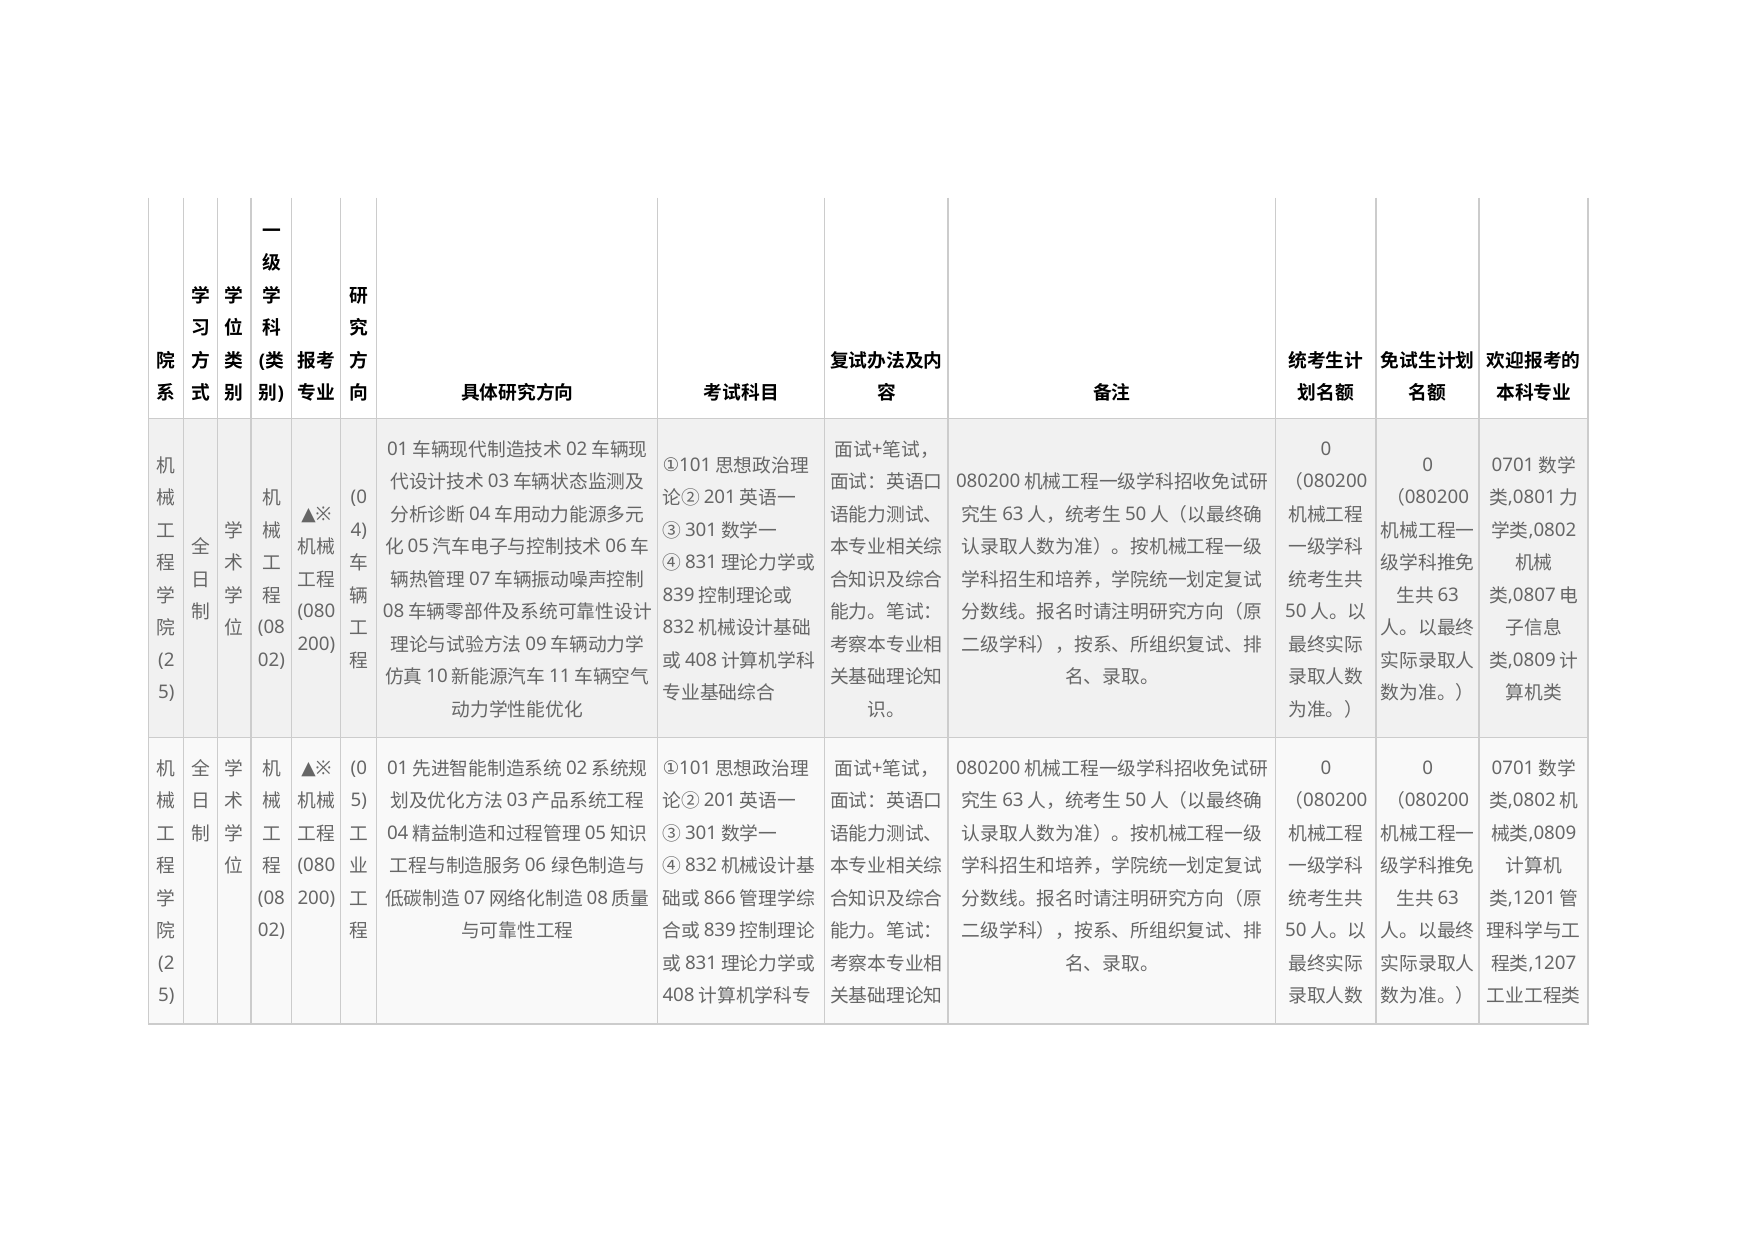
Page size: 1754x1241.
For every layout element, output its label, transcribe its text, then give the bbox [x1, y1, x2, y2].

table_cell (04)车辆工程 [341, 419, 376, 737]
table_cell 01先进智能制造系统02系统规划及优化方法03产品系统工程04精益制造和过程管理05知识工程与制造服务06 绿色制造与低碳制造07网络化制造08质量与可靠性工程 [377, 738, 657, 1023]
table_cell 0701数学类,0802机械类,0809计算机类,1201管理科学与工程类,1207工业工程类 [1480, 738, 1587, 1023]
table_header 一级学科(类别) [252, 198, 291, 418]
table_cell 面试+笔试，面试：英语口语能力测试、本专业相关综合知识及综合能力。笔试：考察本专业相关基础理论知识。 [825, 738, 947, 1023]
table_header 欢迎报考的本科专业 [1480, 198, 1587, 418]
table_cell 学术学位 [218, 738, 250, 1023]
table_cell ①101思想政治理论②201英语一③301数学一④831理论力学或839控制理论或832机械设计基础或408计算机学科专业基础综合 [658, 419, 824, 737]
table_header 报考专业 [292, 198, 340, 418]
table_cell 0（080200机械工程一级学科推免生共63人。以最终实际录取人数为准。） [1377, 738, 1478, 1023]
table_cell 080200机械工程一级学科招收免试研究生63人，统考生50人（以最终确认录取人数为准）。按机械工程一级学科招生和培养，学院统一划定复试分数线。报名时请注明研究方向（原二级学科），按系、所组织复试、排名、录取。 [949, 738, 1275, 1023]
table_header 免试生计划名额 [1377, 198, 1478, 418]
table_header 学位类别 [218, 198, 250, 418]
table_header 具体研究方向 [377, 198, 657, 418]
table_header 备注 [949, 198, 1275, 418]
table_cell 0701数学类,0801力学类,0802机械类,0807电子信息类,0809计算机类 [1480, 419, 1587, 737]
table_header 学习方式 [184, 198, 217, 418]
table_header 复试办法及内容 [825, 198, 947, 418]
table_cell 080200机械工程一级学科招收免试研究生63人，统考生50人（以最终确认录取人数为准）。按机械工程一级学科招生和培养，学院统一划定复试分数线。报名时请注明研究方向（原二级学科），按系、所组织复试、排名、录取。 [949, 419, 1275, 737]
table_cell ①101思想政治理论②201英语一③301数学一④832机械设计基础或866管理学综合或839控制理论或831理论力学或408计算机学科专业基础综合 [658, 738, 824, 1023]
table_cell 机械工程(0802) [252, 738, 291, 1023]
table_cell 全日制 [184, 738, 217, 1023]
table_cell 0（080200机械工程一级学科统考生共50人。以最终实际录取人数为准。） [1276, 738, 1375, 1023]
table_cell 0（080200机械工程一级学科统考生共50人。以最终实际录取人数为准。） [1276, 419, 1375, 737]
table_header 院系 [149, 198, 183, 418]
table_cell 0（080200机械工程一级学科推免生共63人。以最终实际录取人数为准。） [1377, 419, 1478, 737]
table_header 统考生计划名额 [1276, 198, 1375, 418]
table_cell 学术学位 [218, 419, 250, 737]
table_header 考试科目 [658, 198, 824, 418]
table_cell 全日制 [184, 419, 217, 737]
table_cell 01车辆现代制造技术02车辆现代设计技术03车辆状态监测及分析诊断04车用动力能源多元化05汽车电子与控制技术06车辆热管理07车辆振动噪声控制08车辆零部件及系统可靠性设计理论与试验方法09车辆动力学仿真10新能源汽车11车辆空气动力学性能优化 [377, 419, 657, 737]
table_cell ▲※机械工程(080200) [292, 738, 340, 1023]
table_cell 面试+笔试，面试：英语口语能力测试、本专业相关综合知识及综合能力。笔试：考察本专业相关基础理论知识。 [825, 419, 947, 737]
table_cell 机械工程(0802) [252, 419, 291, 737]
table_cell 机械工程学院(25) [149, 419, 183, 737]
table_header 研究方向 [341, 198, 376, 418]
table_cell ▲※机械工程(080200) [292, 419, 340, 737]
table_cell (05)工业工程 [341, 738, 376, 1023]
table_cell 机械工程学院(25) [149, 738, 183, 1023]
